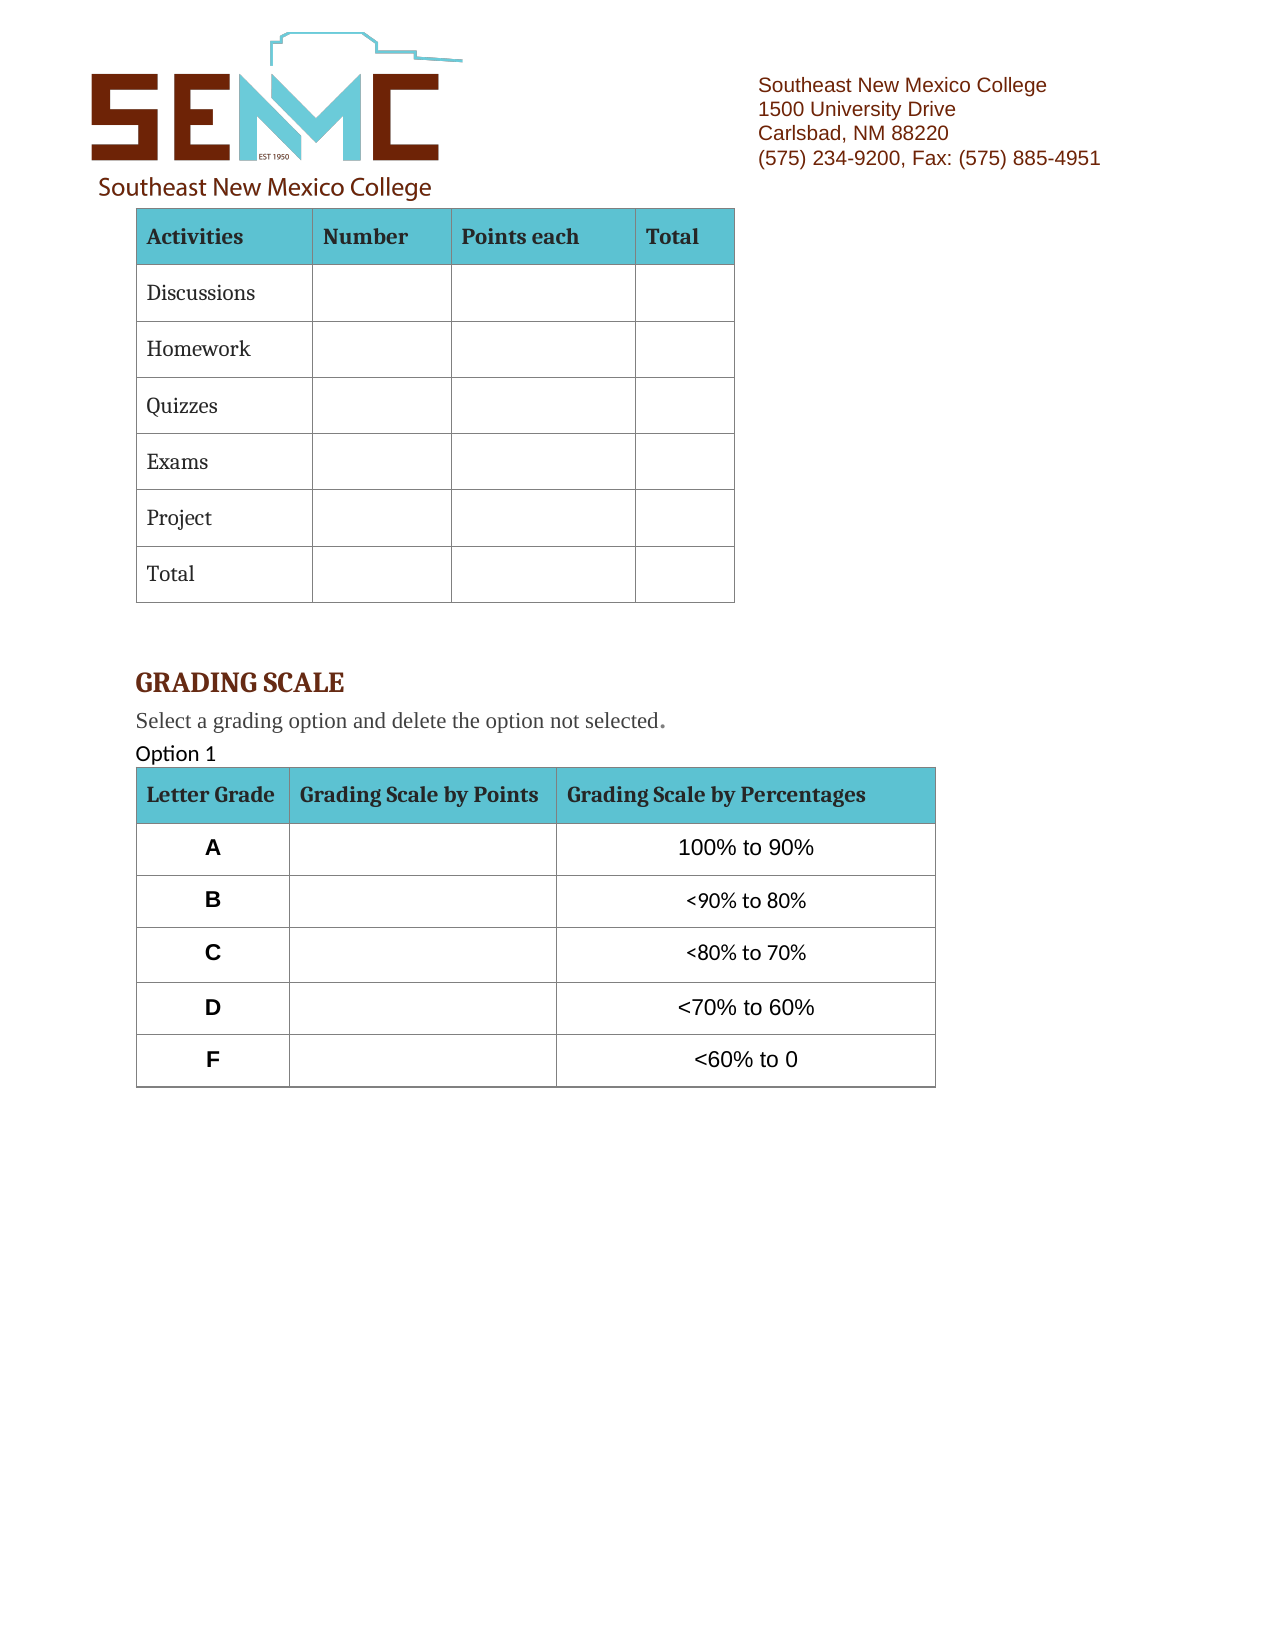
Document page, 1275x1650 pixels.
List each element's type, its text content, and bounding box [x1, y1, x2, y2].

table_header Grading Scale by Points [290, 768, 556, 823]
table_cell F [137, 1035, 289, 1086]
table_cell [452, 490, 635, 546]
table_cell [452, 265, 635, 321]
table_cell Quizzes [137, 378, 312, 433]
table_header Activities [137, 209, 312, 264]
table_cell [452, 547, 635, 602]
table_cell A [137, 824, 289, 875]
table_cell <70% to 60% [557, 983, 935, 1034]
table_cell [636, 265, 734, 321]
table_cell 100% to 90% [557, 824, 935, 875]
picture [91, 32, 463, 201]
table_cell [290, 876, 556, 927]
table_cell [636, 322, 734, 377]
table_header Letter Grade [137, 768, 289, 823]
table_cell [290, 1035, 556, 1086]
table_cell [313, 378, 451, 433]
table_cell [636, 378, 734, 433]
subtitle GRADING SCALE [135, 666, 1131, 700]
table_cell C [137, 928, 289, 982]
table_cell [636, 434, 734, 489]
table_cell [452, 322, 635, 377]
table_cell Project [137, 490, 312, 546]
subtitle Select a grading option and delete the option not selected. [135, 705, 1131, 734]
table_cell [313, 490, 451, 546]
table_cell [636, 490, 734, 546]
table_cell <90% to 80% [557, 876, 935, 927]
table_header Number [313, 209, 451, 264]
table_cell <80% to 70% [557, 928, 935, 982]
table_header Total [636, 209, 734, 264]
table_cell [452, 434, 635, 489]
table_cell [290, 824, 556, 875]
table_cell [636, 547, 734, 602]
text Option 1 [135, 739, 1131, 767]
table_cell [313, 265, 451, 321]
table_cell Homework [137, 322, 312, 377]
table_cell [313, 434, 451, 489]
table_cell [290, 983, 556, 1034]
table_cell [452, 378, 635, 433]
table_cell [313, 322, 451, 377]
table_cell [313, 547, 451, 602]
table_cell [290, 928, 556, 982]
table_cell Exams [137, 434, 312, 489]
table_cell Total [137, 547, 312, 602]
table_header Points each [452, 209, 635, 264]
table_cell D [137, 983, 289, 1034]
table_cell B [137, 876, 289, 927]
table_cell <60% to 0 [557, 1035, 935, 1086]
table_cell Discussions [137, 265, 312, 321]
table_header Grading Scale by Percentages [557, 768, 935, 823]
